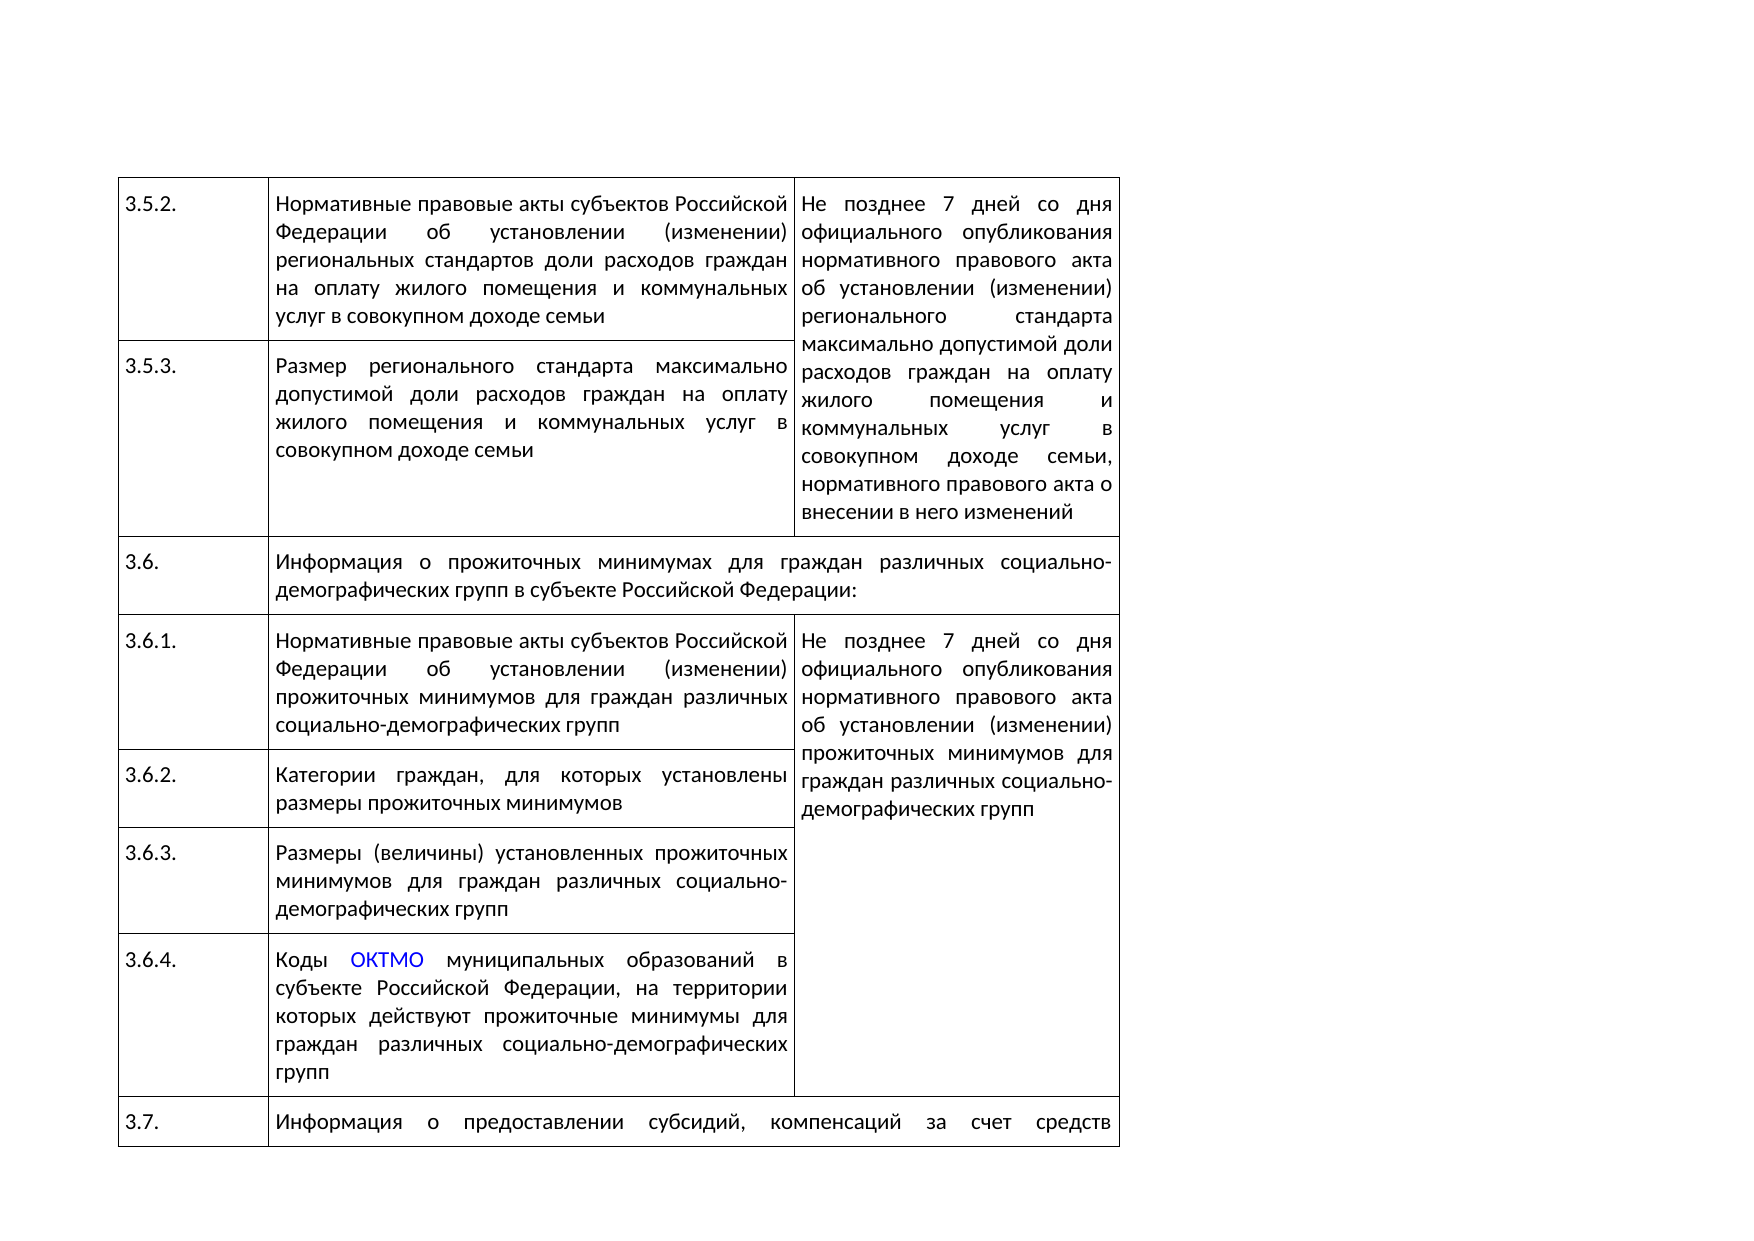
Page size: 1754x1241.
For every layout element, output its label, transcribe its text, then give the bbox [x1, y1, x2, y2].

table_cell Нормативные правовые акты субъектов Российской Федерации об установлении (изменении) прожиточных минимумов для граждан различных социально-демографических групп [269, 615, 794, 748]
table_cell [269, 1097, 1119, 1146]
table_cell 3.5.3. [119, 341, 268, 536]
table_cell Информация о прожиточных минимумах для граждан различных социально-демографических групп в субъекте Российской Федерации: [269, 537, 1119, 614]
table_cell 3.6.2. [119, 750, 268, 827]
table_cell Категории граждан, для которых установлены размеры прожиточных минимумов [269, 750, 794, 827]
table_cell Нормативные правовые акты субъектов Российской Федерации об установлении (изменении) региональных стандартов доли расходов граждан на оплату жилого помещения и коммунальных услуг в совокупном доходе семьи [269, 178, 794, 339]
table_cell Размер регионального стандарта максимально допустимой доли расходов граждан на оплату жилого помещения и коммунальных услуг в совокупном доходе семьи [269, 341, 794, 536]
table_cell 3.6.3. [119, 828, 268, 933]
table_cell 3.7. [119, 1097, 268, 1146]
table_cell Не позднее 7 дней со дня официального опубликования нормативного правового акта об установлении (изменении) прожиточных минимумов для граждан различных социально-демографических групп [795, 615, 1119, 1096]
table_cell Не позднее 7 дней со дня официального опубликования нормативного правового акта об установлении (изменении) регионального стандарта максимально допустимой доли расходов граждан на оплату жилого помещения и коммунальных услуг в совокупном доходе семьи, нормативного правового акта о внесении в него изменений [795, 178, 1119, 536]
table_cell Коды ОКТМО муниципальных образований в субъекте Российской Федерации, на территории которых действуют прожиточные минимумы для граждан различных социально-демографических групп [269, 934, 794, 1096]
table_cell 3.5.2. [119, 178, 268, 339]
table_cell 3.6.1. [119, 615, 268, 748]
table_cell 3.6.4. [119, 934, 268, 1096]
table_cell Размеры (величины) установленных прожиточных минимумов для граждан различных социально-демографических групп [269, 828, 794, 933]
table_cell 3.6. [119, 537, 268, 614]
